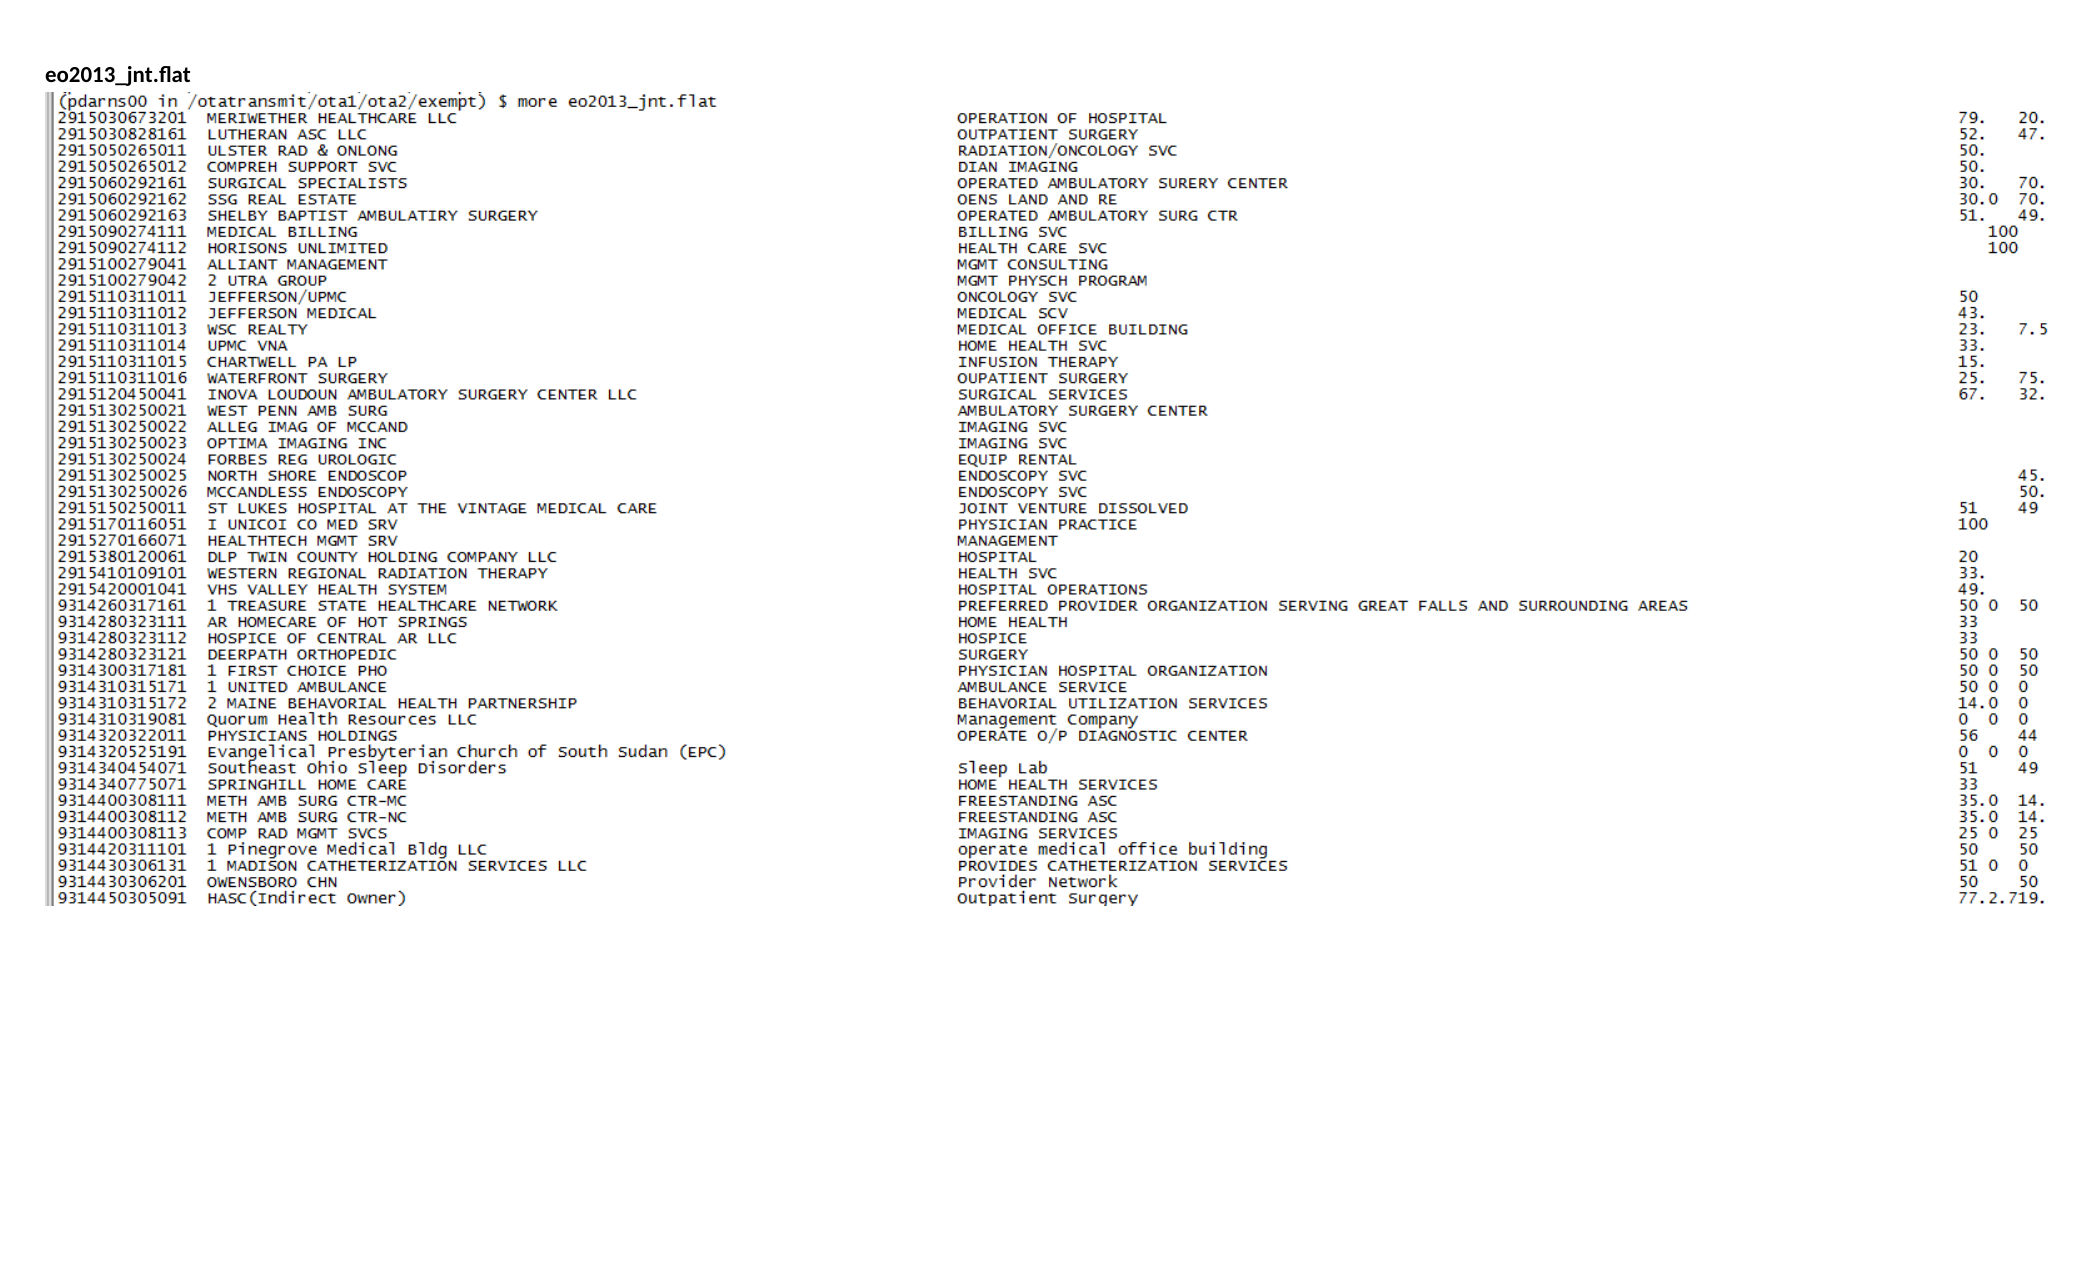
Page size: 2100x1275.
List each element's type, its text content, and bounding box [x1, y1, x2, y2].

text eo2013_jnt.flat [45, 60, 2055, 88]
picture [45, 92, 2055, 906]
